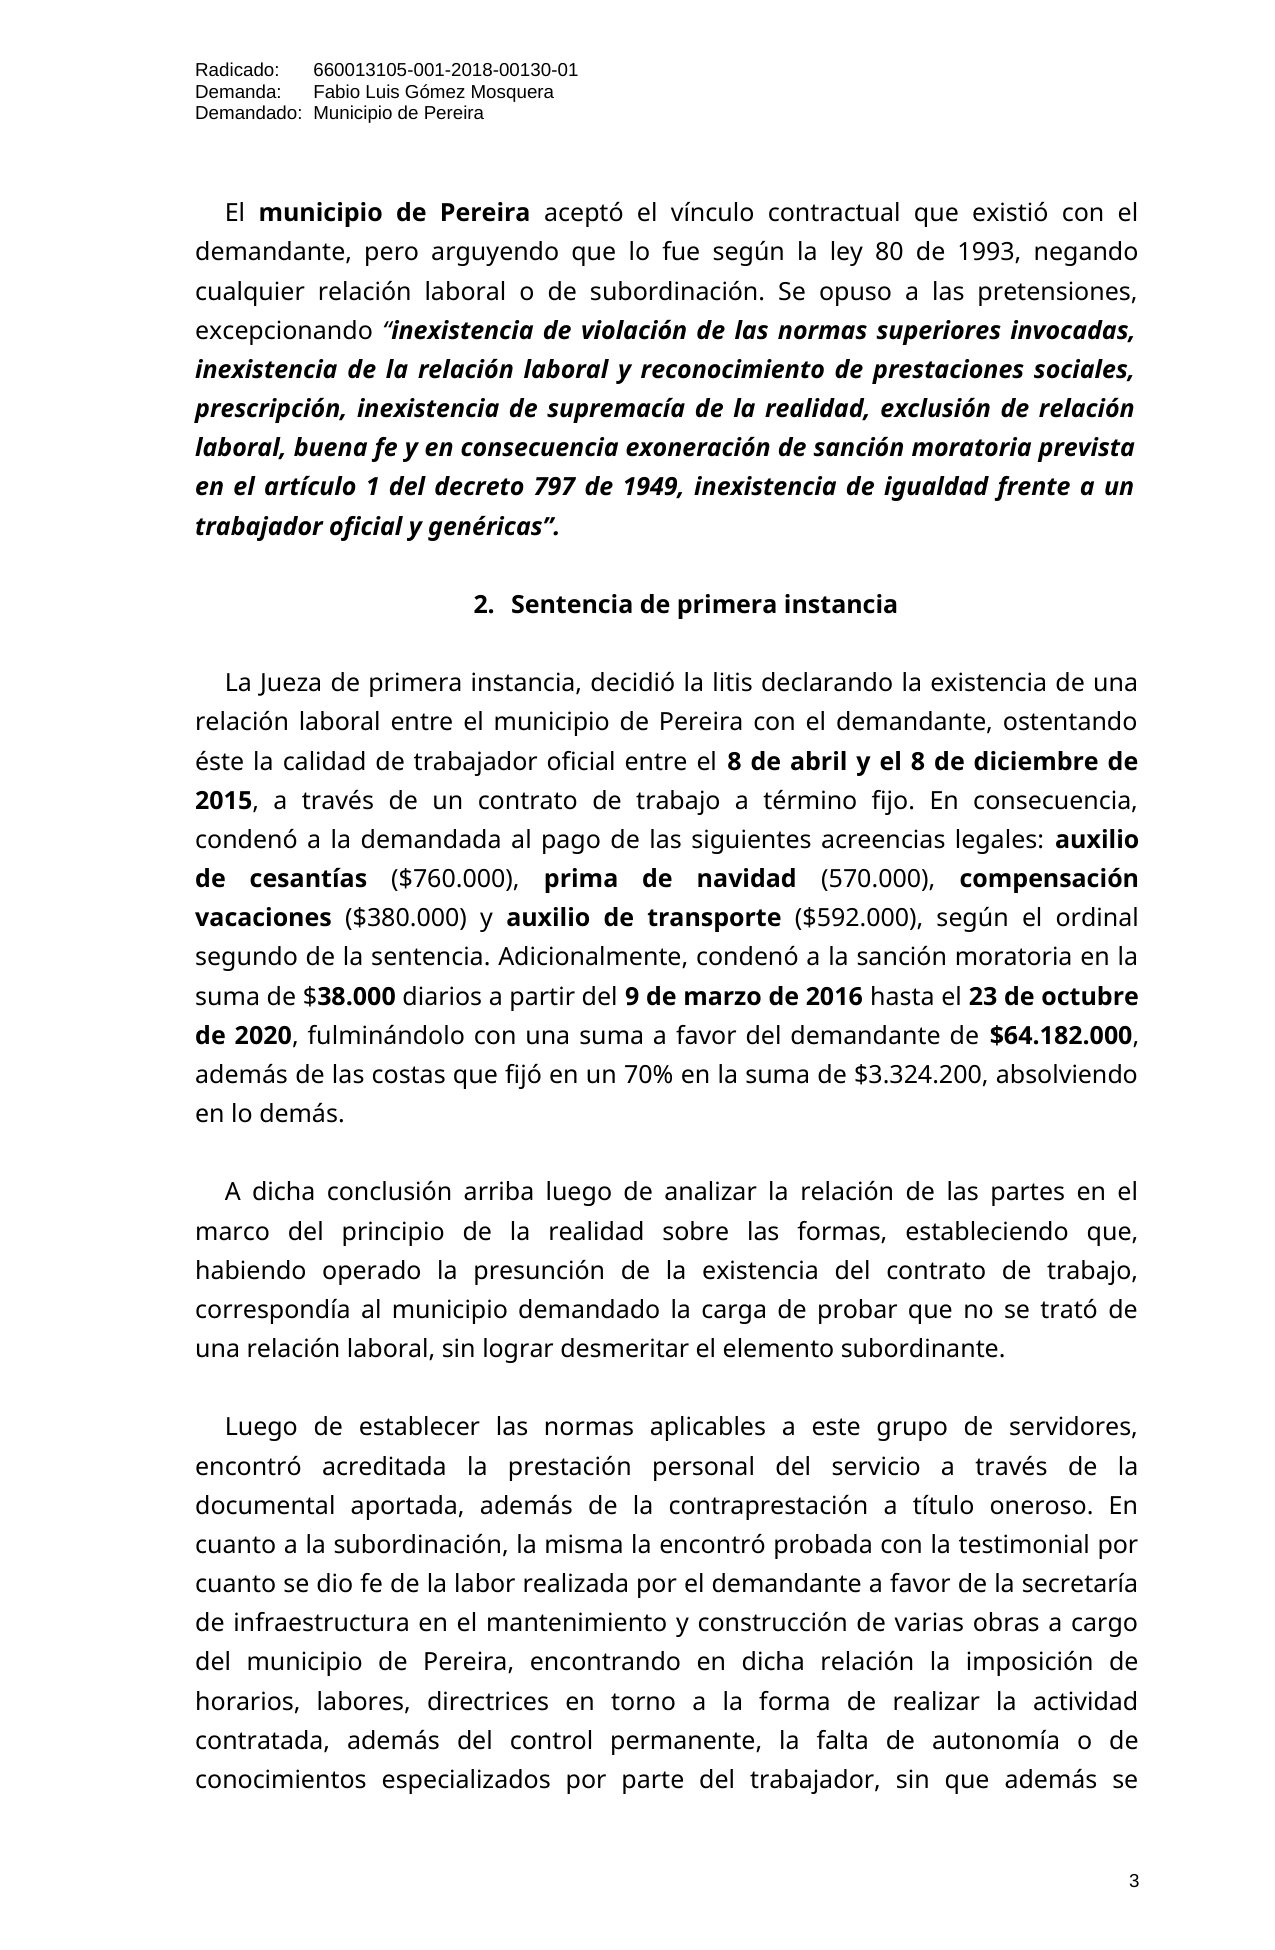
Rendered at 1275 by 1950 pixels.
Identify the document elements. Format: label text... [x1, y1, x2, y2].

list Sentencia de primera instancia [232, 587, 1139, 621]
text A dicha conclusión arriba luego de analizar la relación de las partes en el marco del principio de la realidad sobre las formas, estableciendo que, habiendo operado la presunción de la existencia del contrato de trabajo, correspondía al municipio demandado la carga de probar que no se trató de una relación laboral, sin lograr desmeritar el elemento subordinante. [195, 1174, 1139, 1365]
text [195, 1409, 1139, 1796]
text El municipio de Pereira aceptó el vínculo contractual que existió con el demandante, pero arguyendo que lo fue según la ley 80 de 1993, negando cualquier relación laboral o de subordinación. Se opuso a las pretensiones, excepcionando “inexistencia de violación de las normas superiores invocadas, inexistencia de la relación laboral y reconocimiento de prestaciones sociales, prescripción, inexistencia de supremacía de la realidad, exclusión de relación laboral, buena fe y en consecuencia exoneración de sanción moratoria prevista en el artículo 1 del decreto 797 de 1949, inexistencia de igualdad frente a un trabajador oficial y genéricas”. [195, 195, 1139, 542]
text La Jueza de primera instancia, decidió la litis declarando la existencia de una relación laboral entre el municipio de Pereira con el demandante, ostentando éste la calidad de trabajador oficial entre el 8 de abril y el 8 de diciembre de 2015, a través de un contrato de trabajo a término fijo. En consecuencia, condenó a la demandada al pago de las siguientes acreencias legales: auxilio de cesantías ($760.000), prima de navidad (570.000), compensación vacaciones ($380.000) y auxilio de transporte ($592.000), según el ordinal segundo de la sentencia. Adicionalmente, condenó a la sanción moratoria en la suma de $38.000 diarios a partir del 9 de marzo de 2016 hasta el 23 de octubre de 2020, fulminándolo con una suma a favor del demandante de $64.182.000, además de las costas que fijó en un 70% en la suma de $3.324.200, absolviendo en lo demás. [195, 665, 1139, 1130]
